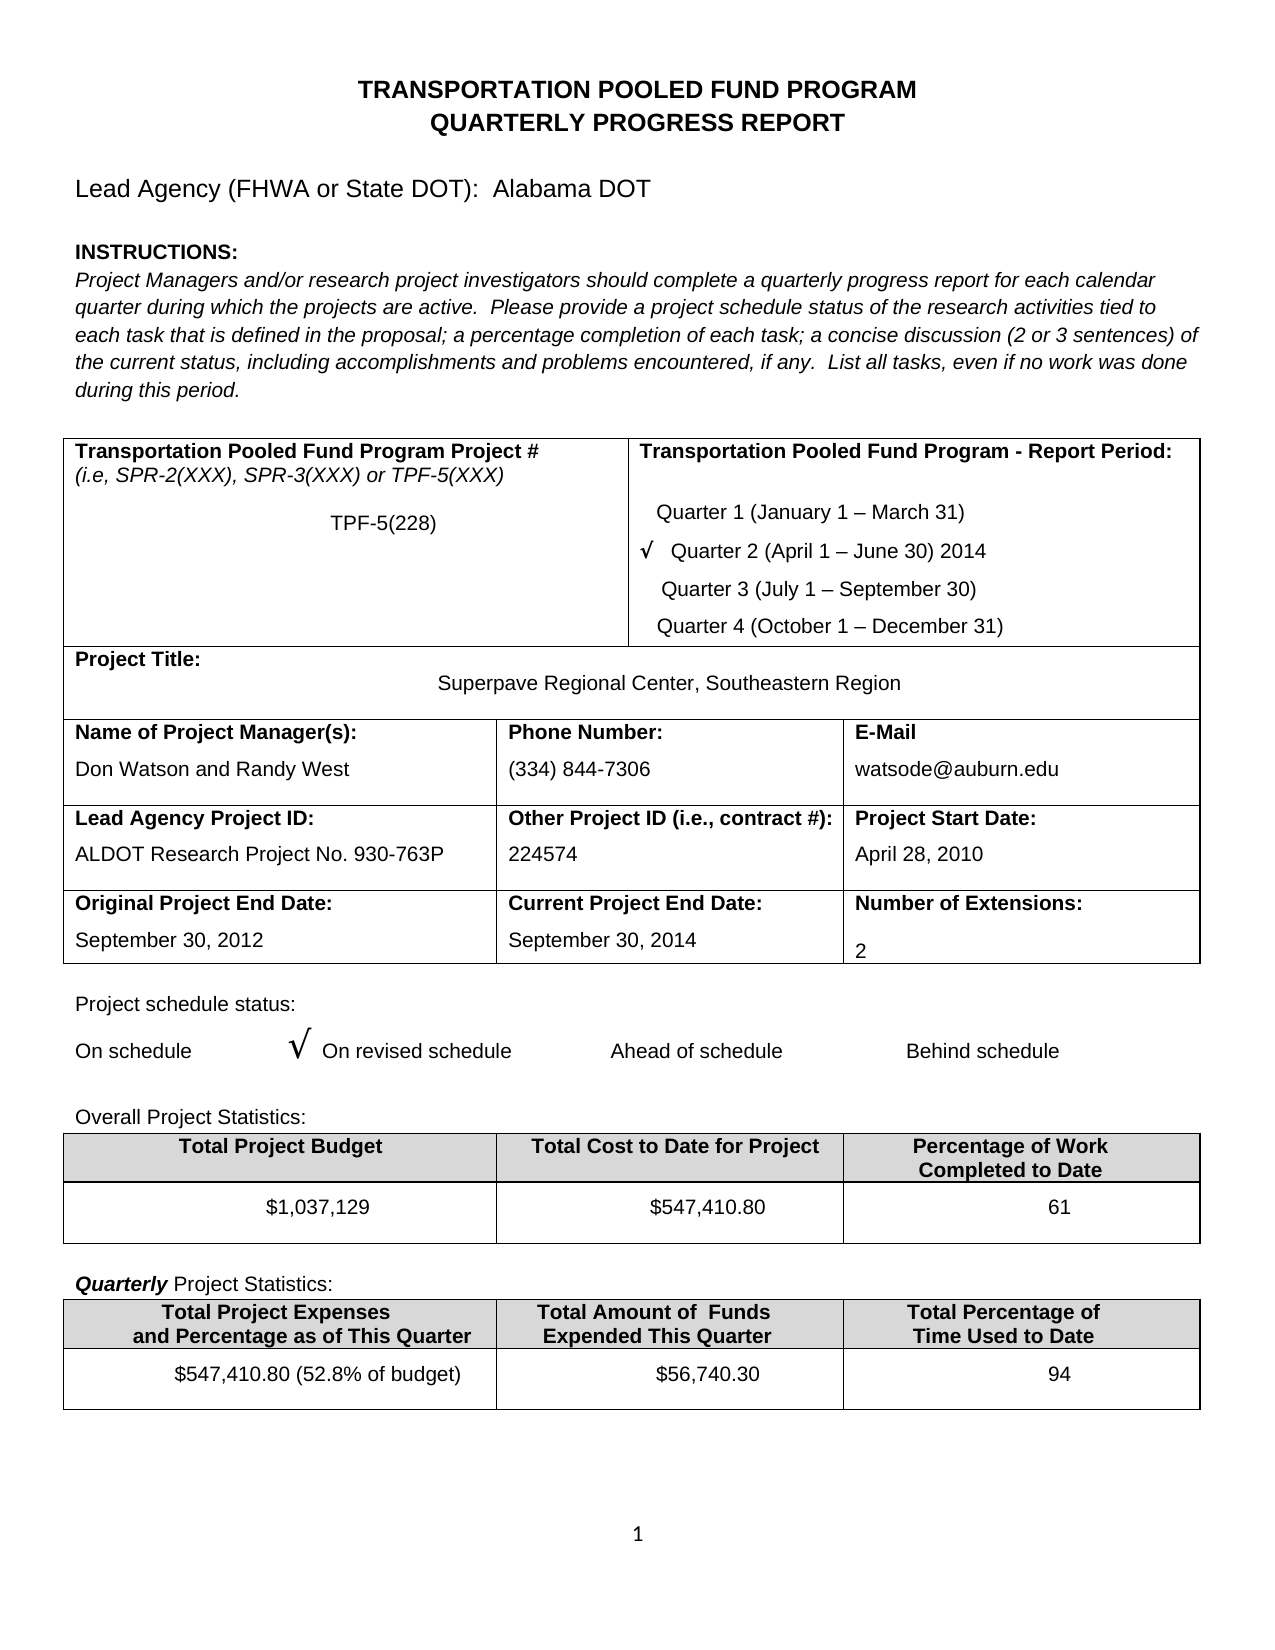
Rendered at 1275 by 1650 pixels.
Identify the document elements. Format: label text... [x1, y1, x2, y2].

text QUARTERLY PROGRESS REPORT [150, 108, 1125, 137]
table_cell Name of Project Manager(s): Don Watson and Randy West [64, 720, 496, 804]
text INSTRUCTIONS: [75, 240, 1200, 264]
text Project Managers and/or research project investigators should complete a quarterly progress report for each calendar quarter during which the projects are active. Please provide a project schedule status of the research activities tied to each task that is defined in the proposal; a percentage completion of each task; a concise discussion (2 or 3 sentences) of the current status, including accomplishments and problems encountered, if any. List all tasks, even if no work was done during this period. [75, 268, 1200, 402]
table_cell Project Title: Superpave Regional Center, Southeastern Region [64, 647, 1199, 719]
table_header Percentage of Work Completed to Date [844, 1134, 1199, 1181]
table_cell Phone Number: (334) 844-7306 [497, 720, 843, 804]
table_header Total Percentage of Time Used to Date [844, 1300, 1199, 1348]
text Quarterly Project Statistics: [75, 1271, 1200, 1295]
table_cell Other Project ID (i.e., contract #): 224574 [497, 806, 843, 890]
table_cell Current Project End Date: September 30, 2014 [497, 891, 843, 963]
table_header Transportation Pooled Fund Program - Report Period: Quarter 1 (January 1 – March 31) √ Quarter 2 (April 1 – June 30) 2014 Quarter 3 (July 1 – September 30) Quarter 4 (October 1 – December 31) [629, 439, 1199, 646]
table_header Total Amount of Funds Expended This Quarter [497, 1300, 843, 1348]
table_cell Lead Agency Project ID: ALDOT Research Project No. 930-763P [64, 806, 496, 890]
table_cell $56,740.30 [497, 1349, 843, 1409]
table_cell Original Project End Date: September 30, 2012 [64, 891, 496, 963]
text TRANSPORTATION POOLED FUND PROGRAM [150, 75, 1125, 104]
table_header Transportation Pooled Fund Program Project # (i.e, SPR-2(XXX), SPR-3(XXX) or TPF-5(XXX) TPF-5(228) [64, 439, 628, 646]
text Lead Agency (FHWA or State DOT): Alabama DOT [75, 174, 1200, 203]
table_header Total Project Expenses and Percentage as of This Quarter [64, 1300, 496, 1348]
table_cell $547,410.80 (52.8% of budget) [64, 1349, 496, 1409]
table_cell E-Mail watsode@auburn.edu [844, 720, 1199, 804]
table_cell $1,037,129 [64, 1183, 496, 1243]
table_header Total Cost to Date for Project [497, 1134, 843, 1181]
text On schedule √ On revised schedule Ahead of schedule Behind schedule [75, 1019, 1200, 1070]
table_cell Number of Extensions: 2 [844, 891, 1199, 963]
table_cell 61 [844, 1183, 1199, 1243]
table_cell 94 [844, 1349, 1199, 1409]
text Project schedule status: [75, 991, 1200, 1015]
text Overall Project Statistics: [75, 1105, 1200, 1129]
table_cell Project Start Date: April 28, 2010 [844, 806, 1199, 890]
table_header Total Project Budget [64, 1134, 496, 1181]
table_cell $547,410.80 [497, 1183, 843, 1243]
